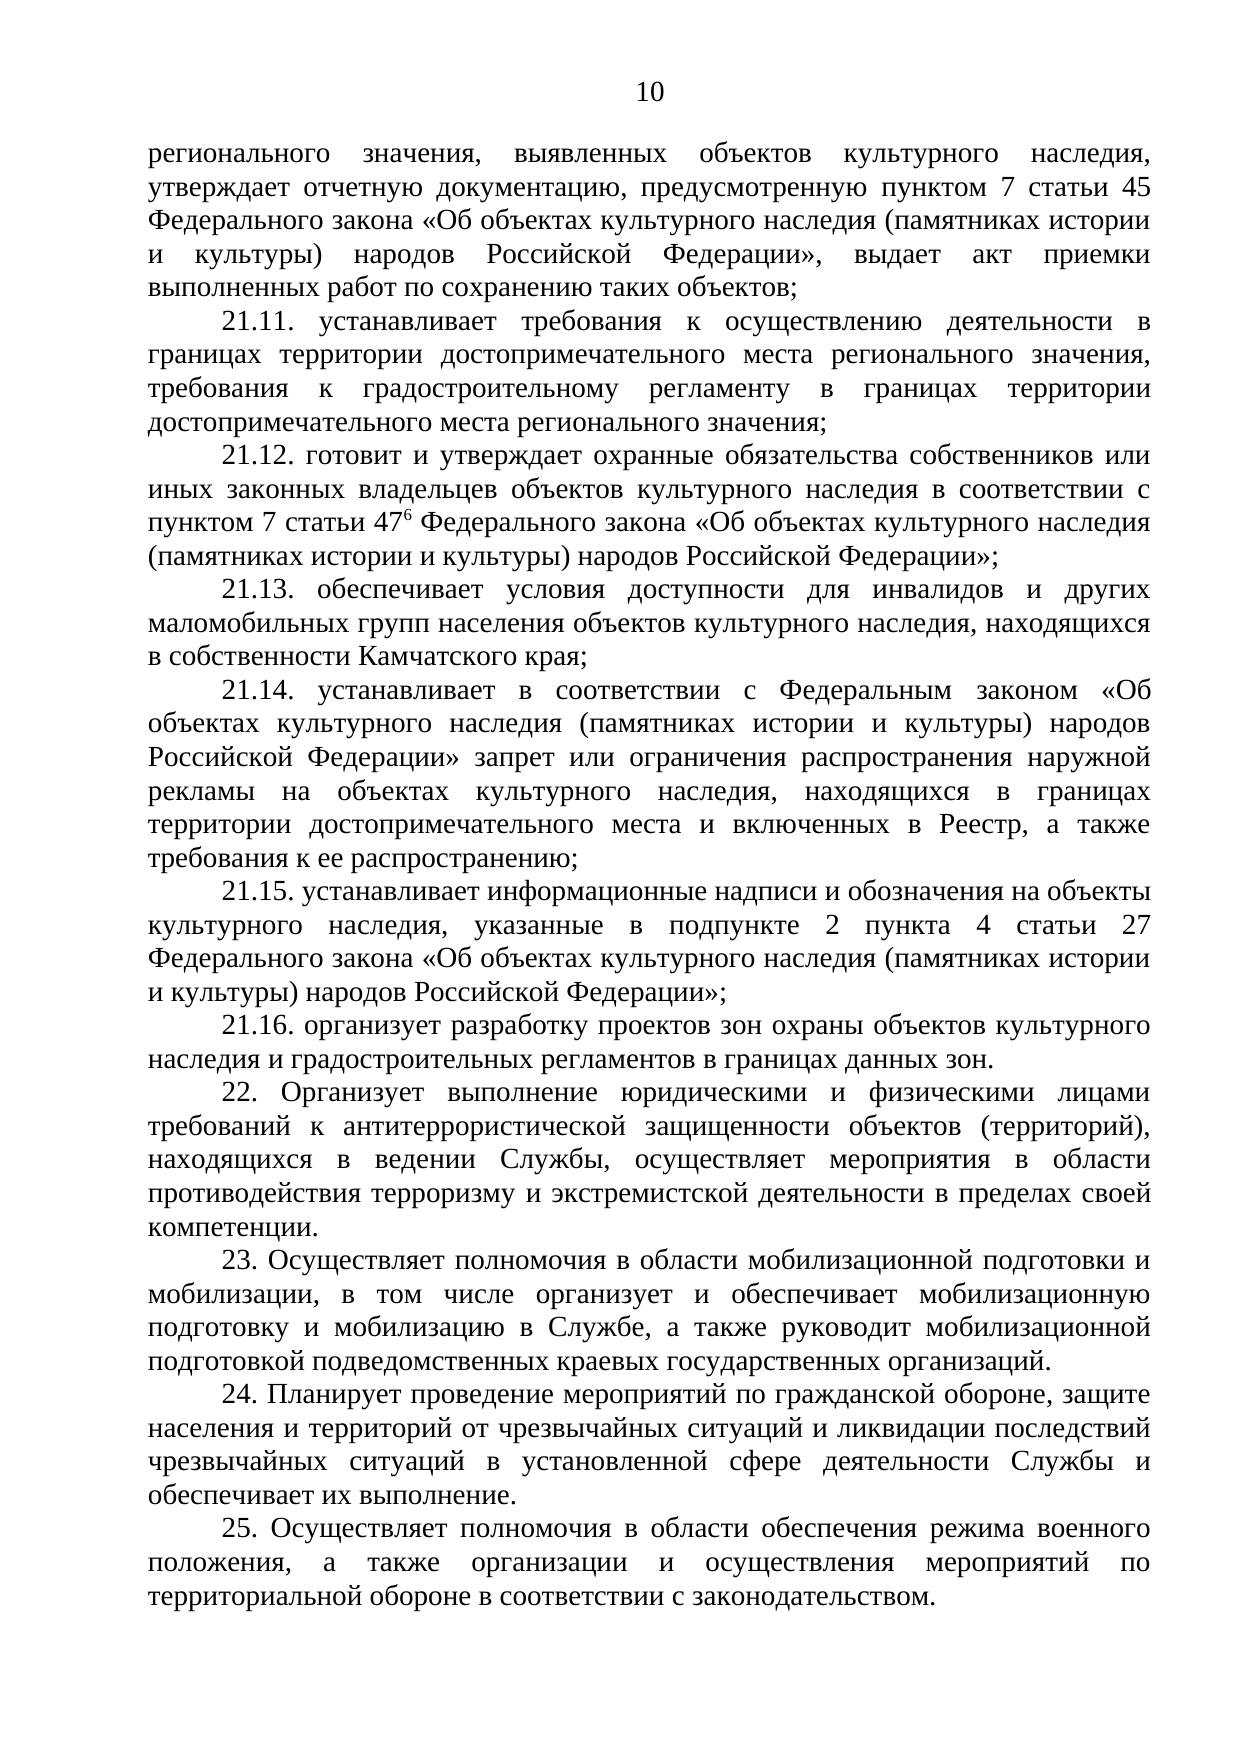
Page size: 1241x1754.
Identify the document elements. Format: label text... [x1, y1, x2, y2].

text 23. Осуществляет полномочия в области мобилизационной подготовки и мобилизации, в том числе организует и обеспечивает мобилизационную подготовку и мобилизацию в Службе, а также руководит мобилизационной подготовкой подведомственных краевых государственных организаций. [148, 1242, 1152, 1376]
text 22. Организует выполнение юридическими и физическими лицами требований к антитеррористической защищенности объектов (территорий), находящихся в ведении Службы, осуществляет мероприятия в области противодействия терроризму и экстремистской деятельности в пределах своей компетенции. [148, 1074, 1152, 1242]
text 21.12. готовит и утверждает охранные обязательства собственников или иных законных владельцев объектов культурного наследия в соответствии с пунктом 7 статьи 476 Федерального закона «Об объектах культурного наследия (памятниках истории и культуры) народов Российской Федерации»; [148, 437, 1152, 571]
text 21.16. организует разработку проектов зон охраны объектов культурного наследия и градостроительных регламентов в границах данных зон. [148, 1007, 1152, 1074]
text 25. Осуществляет полномочия в области обеспечения режима военного положения, а также организации и осуществления мероприятий по территориальной обороне в соответствии с законодательством. [148, 1511, 1152, 1611]
text 21.11. устанавливает требования к осуществлению деятельности в границах территории достопримечательного места регионального значения, требования к градостроительному регламенту в границах территории достопримечательного места регионального значения; [148, 303, 1152, 437]
text 24. Планирует проведение мероприятий по гражданской обороне, защите населения и территорий от чрезвычайных ситуаций и ликвидации последствий чрезвычайных ситуаций в установленной сфере деятельности Службы и обеспечивает их выполнение. [148, 1376, 1152, 1511]
text 21.14. устанавливает в соответствии с Федеральным законом «Об объектах культурного наследия (памятниках истории и культуры) народов Российской Федерации» запрет или ограничения распространения наружной рекламы на объектах культурного наследия, находящихся в границах территории достопримечательного места и включенных в Реестр, а также требования к ее распространению; [148, 672, 1152, 873]
text 21.13. обеспечивает условия доступности для инвалидов и других маломобильных групп населения объектов культурного наследия, находящихся в собственности Камчатского края; [148, 571, 1152, 672]
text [148, 135, 1152, 303]
text 21.15. устанавливает информационные надписи и обозначения на объекты культурного наследия, указанные в подпункте 2 пункта 4 статьи 27 Федерального закона «Об объектах культурного наследия (памятниках истории и культуры) народов Российской Федерации»; [148, 873, 1152, 1007]
